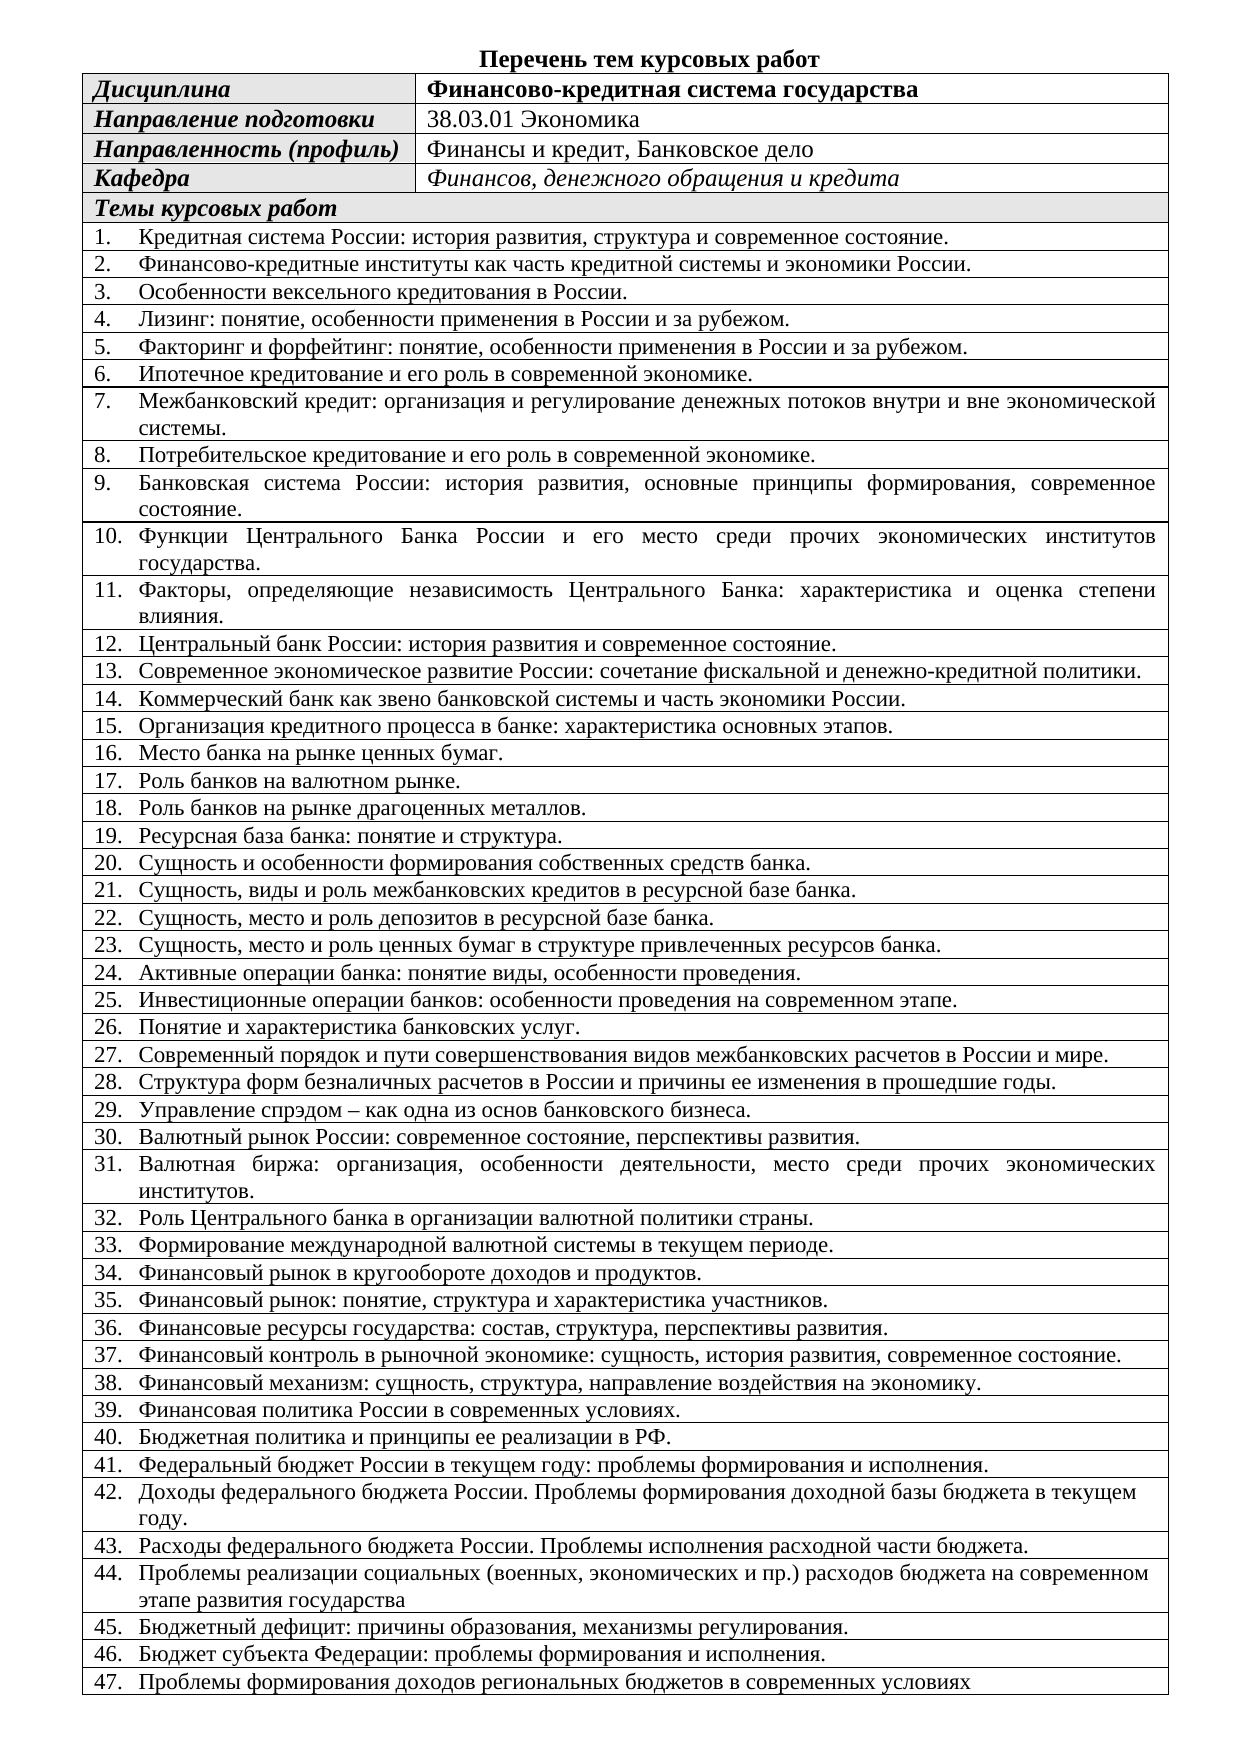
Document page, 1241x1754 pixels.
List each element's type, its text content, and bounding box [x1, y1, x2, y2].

table_cell Финансовый рынок: понятие, структура и характеристика участников. [83, 1286, 1168, 1313]
table_cell Функции Центрального Банка России и его место среди прочих экономических институтов государства. [83, 523, 1168, 575]
table_cell Бюджетная политика и принципы ее реализации в РФ. [83, 1423, 1168, 1450]
table_cell Сущность, место и роль ценных бумаг в структуре привлеченных ресурсов банка. [83, 931, 1168, 958]
table_cell Особенности вексельного кредитования в России. [83, 278, 1168, 304]
table_cell Темы курсовых работ [83, 193, 1168, 222]
table_cell Финансовый рынок в кругообороте доходов и продуктов. [83, 1259, 1168, 1285]
table_cell Валютный рынок России: современное состояние, перспективы развития. [83, 1123, 1168, 1149]
table_cell Банковская система России: история развития, основные принципы формирования, современное состояние. [83, 469, 1168, 521]
table_cell Организация кредитного процесса в банке: характеристика основных этапов. [83, 712, 1168, 738]
table_cell Кафедра [83, 164, 415, 192]
table_cell Лизинг: понятие, особенности применения в России и за рубежом. [83, 305, 1168, 332]
table_cell Бюджетный дефицит: причины образования, механизмы регулирования. [83, 1613, 1168, 1639]
table_cell Направление подготовки [83, 104, 415, 133]
table_cell Финансов, денежного обращения и кредита [416, 164, 1168, 192]
table_cell Финансовые ресурсы государства: состав, структура, перспективы развития. [83, 1314, 1168, 1340]
table_cell Роль банков на рынке драгоценных металлов. [83, 794, 1168, 821]
table_cell Кредитная система России: история развития, структура и современное состояние. [83, 223, 1168, 249]
table_cell Сущность и особенности формирования собственных средств банка. [83, 849, 1168, 875]
table_cell Проблемы реализации социальных (военных, экономических и пр.) расходов бюджета на современном этапе развития государства [83, 1559, 1168, 1612]
table_cell Современное экономическое развитие России: сочетание фискальной и денежно-кредитной политики. [83, 657, 1168, 684]
table_cell Ресурсная база банка: понятие и структура. [83, 822, 1168, 848]
table_cell Активные операции банка: понятие виды, особенности проведения. [83, 959, 1168, 985]
table_cell Сущность, виды и роль межбанковских кредитов в ресурсной базе банка. [83, 876, 1168, 903]
table_cell Факторы, определяющие независимость Центрального Банка: характеристика и оценка степени влияния. [83, 576, 1168, 629]
text Перечень тем курсовых работ [118, 44, 1181, 73]
table_cell Расходы федерального бюджета России. Проблемы исполнения расходной части бюджета. [83, 1532, 1168, 1558]
table_cell Факторинг и форфейтинг: понятие, особенности применения в России и за рубежом. [83, 333, 1168, 359]
table_cell Направленность (профиль) [83, 134, 415, 162]
table_cell Финансово-кредитные институты как часть кредитной системы и экономики России. [83, 251, 1168, 277]
table_cell Межбанковский кредит: организация и регулирование денежных потоков внутри и вне экономической системы. [83, 388, 1168, 440]
table_cell Потребительское кредитование и его роль в современной экономике. [83, 441, 1168, 468]
table_cell Проблемы формирования доходов региональных бюджетов в современных условиях [83, 1668, 1168, 1694]
table_cell Структура форм безналичных расчетов в России и причины ее изменения в прошедшие годы. [83, 1068, 1168, 1094]
table_cell Инвестиционные операции банков: особенности проведения на современном этапе. [83, 986, 1168, 1012]
table_cell Финансовый контроль в рыночной экономике: сущность, история развития, современное состояние. [83, 1341, 1168, 1367]
table_cell Коммерческий банк как звено банковской системы и часть экономики России. [83, 685, 1168, 711]
table_cell Понятие и характеристика банковских услуг. [83, 1014, 1168, 1040]
table_cell Управление спрэдом – как одна из основ банковского бизнеса. [83, 1096, 1168, 1122]
table_header Дисциплина [83, 74, 415, 103]
table_cell Бюджет субъекта Федерации: проблемы формирования и исполнения. [83, 1640, 1168, 1667]
table_cell Валютная биржа: организация, особенности деятельности, место среди прочих экономических институтов. [83, 1150, 1168, 1203]
table_cell Финансы и кредит, Банковское дело [416, 134, 1168, 162]
table_cell Ипотечное кредитование и его роль в современной экономике. [83, 360, 1168, 386]
table_cell Современный порядок и пути совершенствования видов межбанковских расчетов в России и мире. [83, 1041, 1168, 1067]
table_cell Федеральный бюджет России в текущем году: проблемы формирования и исполнения. [83, 1451, 1168, 1477]
table_cell Место банка на рынке ценных бумаг. [83, 740, 1168, 766]
table_cell Роль Центрального банка в организации валютной политики страны. [83, 1204, 1168, 1231]
table_header Финансово-кредитная система государства [416, 74, 1168, 103]
table_cell Центральный банк России: история развития и современное состояние. [83, 630, 1168, 656]
table_cell Финансовая политика России в современных условиях. [83, 1396, 1168, 1422]
table_cell 38.03.01 Экономика [416, 104, 1168, 133]
table_cell Сущность, место и роль депозитов в ресурсной базе банка. [83, 904, 1168, 930]
table_cell Формирование международной валютной системы в текущем периоде. [83, 1232, 1168, 1258]
table_cell Роль банков на валютном рынке. [83, 767, 1168, 793]
table_cell Финансовый механизм: сущность, структура, направление воздействия на экономику. [83, 1369, 1168, 1395]
table_cell Доходы федерального бюджета России. Проблемы формирования доходной базы бюджета в текущем году. [83, 1478, 1168, 1531]
